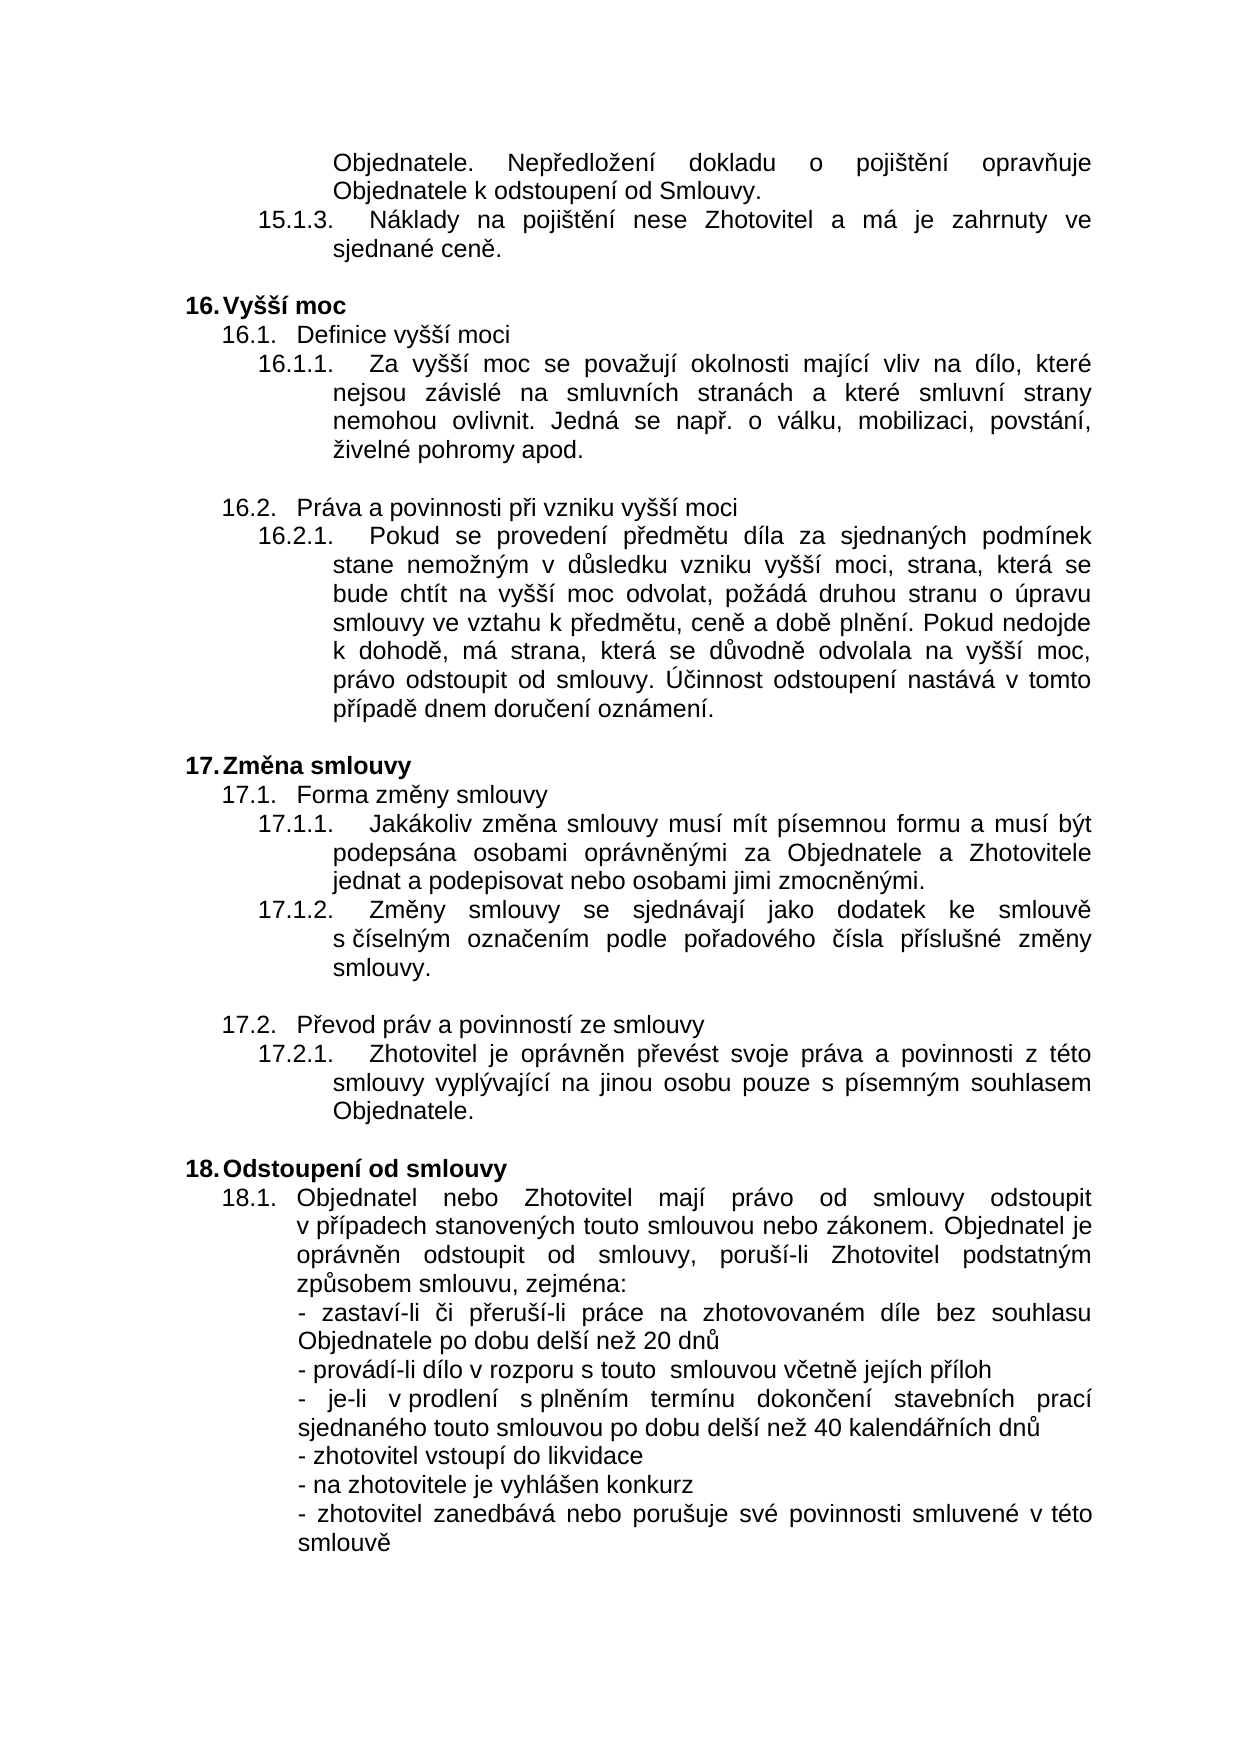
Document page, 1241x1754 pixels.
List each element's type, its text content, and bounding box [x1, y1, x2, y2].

list Náklady na pojištění nese Zhotovitel a má je zahrnuty ve sjednané ceně. [258, 205, 1093, 263]
list Za vyšší moc se považují okolnosti mající vliv na dílo, které nejsou závislé na smluvních stranách a které smluvní strany nemohou ovlivnit. Jedná se např. o válku, mobilizaci, povstání, živelné pohromy apod. [258, 349, 1093, 464]
text - zhotovitel zanedbává nebo porušuje své povinnosti smluvené v této smlouvě [298, 1499, 1093, 1556]
list Práva a povinnosti při vzniku vyšší moci [221, 493, 1093, 521]
list Změny smlouvy se sjednávají jako dodatek ke smlouvě s číselným označením podle pořadového čísla příslušné změny smlouvy. [258, 895, 1093, 981]
list Odstoupení od smlouvy [185, 1154, 1093, 1183]
list Vyšší moc [185, 291, 1093, 320]
text - je-li v prodlení s plněním termínu dokončení stavebních prací sjednaného touto smlouvou po dobu delší než 40 kalendářních dnů [298, 1384, 1093, 1441]
list Definice vyšší moci [221, 320, 1093, 349]
list Jakákoliv změna smlouvy musí mít písemnou formu a musí být podepsána osobami oprávněnými za Objednatele a Zhotovitele jednat a podepisovat nebo osobami jimi zmocněnými. [258, 809, 1093, 895]
list Pokud se provedení předmětu díla za sjednaných podmínek stane nemožným v důsledku vzniku vyšší moci, strana, která se bude chtít na vyšší moc odvolat, požádá druhou stranu o úpravu smlouvy ve vztahu k předmětu, ceně a době plnění. Pokud nedojde k dohodě, má strana, která se důvodně odvolala na vyšší moc, právo odstoupit od smlouvy. Účinnost odstoupení nastává v tomto případě dnem doručení oznámení. [258, 521, 1093, 723]
list Zhotovitel je oprávněn převést svoje práva a povinnosti z této smlouvy vyplývající na jinou osobu pouze s písemným souhlasem Objednatele. [258, 1039, 1093, 1125]
text - zastaví-li či přeruší-li práce na zhotovovaném díle bez souhlasu Objednatele po dobu delší než 20 dnů [298, 1298, 1093, 1355]
list Převod práv a povinností ze smlouvy [221, 1010, 1093, 1039]
list Změna smlouvy [185, 751, 1093, 780]
text - zhotovitel vstoupí do likvidace [298, 1441, 1093, 1470]
list Objednatel nebo Zhotovitel mají právo od smlouvy odstoupit v případech stanovených touto smlouvou nebo zákonem. Objednatel je oprávněn odstoupit od smlouvy, poruší-li Zhotovitel podstatným způsobem smlouvu, zejména: [221, 1183, 1093, 1298]
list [258, 148, 1093, 205]
text - na zhotovitele je vyhlášen konkurz [298, 1470, 1093, 1499]
text - provádí-li dílo v rozporu s touto smlouvou včetně jejích příloh [298, 1355, 1093, 1384]
list Forma změny smlouvy [221, 780, 1093, 809]
